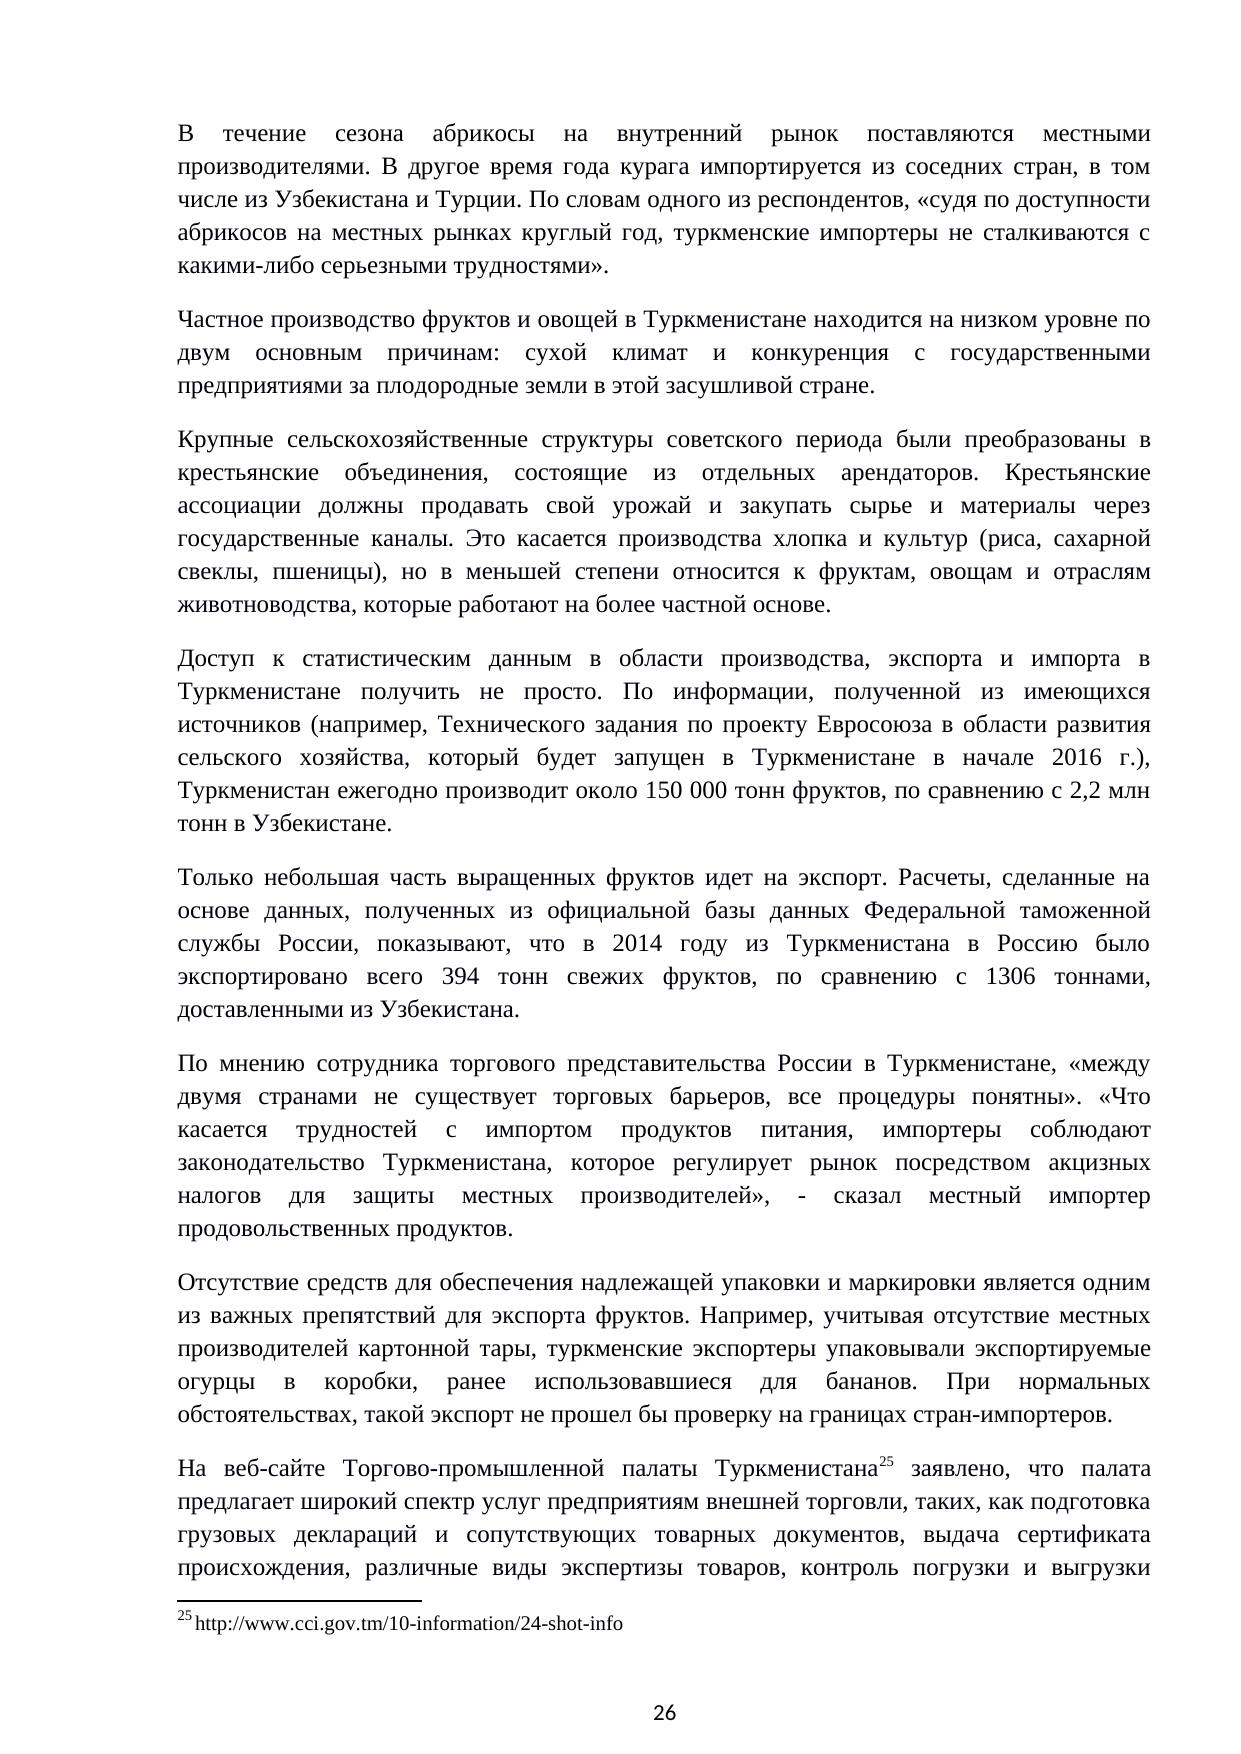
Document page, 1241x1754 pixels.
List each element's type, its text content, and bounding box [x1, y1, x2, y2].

text Доступ к статистическим данным в области производства, экспорта и импорта в Туркменистане получить не просто. По информации, полученной из имеющихся источников (например, Технического задания по проекту Евросоюза в области развития сельского хозяйства, который будет запущен в Туркменистане в начале 2016 г.), Туркменистан ежегодно производит около 150 000 тонн фруктов, по сравнению с 2,2 млн тонн в Узбекистане. [177, 643, 1152, 837]
text Только небольшая часть выращенных фруктов идет на экспорт. Расчеты, сделанные на основе данных, полученных из официальной базы данных Федеральной таможенной службы России, показывают, что в 2014 году из Туркменистана в Россию было экспортировано всего 394 тонн свежих фруктов, по сравнению с 1306 тоннами, доставленными из Узбекистана. [177, 862, 1152, 1023]
text Отсутствие средств для обеспечения надлежащей упаковки и маркировки является одним из важных препятствий для экспорта фруктов. Например, учитывая отсутствие местных производителей картонной тары, туркменские экспортеры упаковывали экспортируемые огурцы в коробки, ранее использовавшиеся для бананов. При нормальных обстоятельствах, такой экспорт не прошел бы проверку на границах стран-импортеров. [177, 1267, 1152, 1428]
text Частное производство фруктов и овощей в Туркменистане находится на низком уровне по двум основным причинам: сухой климат и конкуренция с государственными предприятиями за плодородные земли в этой засушливой стране. [177, 304, 1152, 399]
text Крупные сельскохозяйственные структуры советского периода были преобразованы в крестьянские объединения, состоящие из отдельных арендаторов. Крестьянские ассоциации должны продавать свой урожай и закупать сырье и материалы через государственные каналы. Это касается производства хлопка и культур (риса, сахарной свеклы, пшеницы), но в меньшей степени относится к фруктам, овощам и отраслям животноводства, которые работают на более частной основе. [177, 424, 1152, 618]
text В течение сезона абрикосы на внутренний рынок поставляются местными производителями. В другое время года курага импортируется из соседних стран, в том числе из Узбекистана и Турции. По словам одного из респондентов, «судя по доступности абрикосов на местных рынках круглый год, туркменские импортеры не сталкиваются с какими-либо серьезными трудностями». [177, 118, 1152, 279]
text По мнению сотрудника торгового представительства России в Туркменистане, «между двумя странами не существует торговых барьеров, все процедуры понятны». «Что касается трудностей с импортом продуктов питания, импортеры соблюдают законодательство Туркменистана, которое регулирует рынок посредством акцизных налогов для защиты местных производителей», - сказал местный импортер продовольственных продуктов. [177, 1048, 1152, 1242]
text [177, 1453, 1152, 1581]
